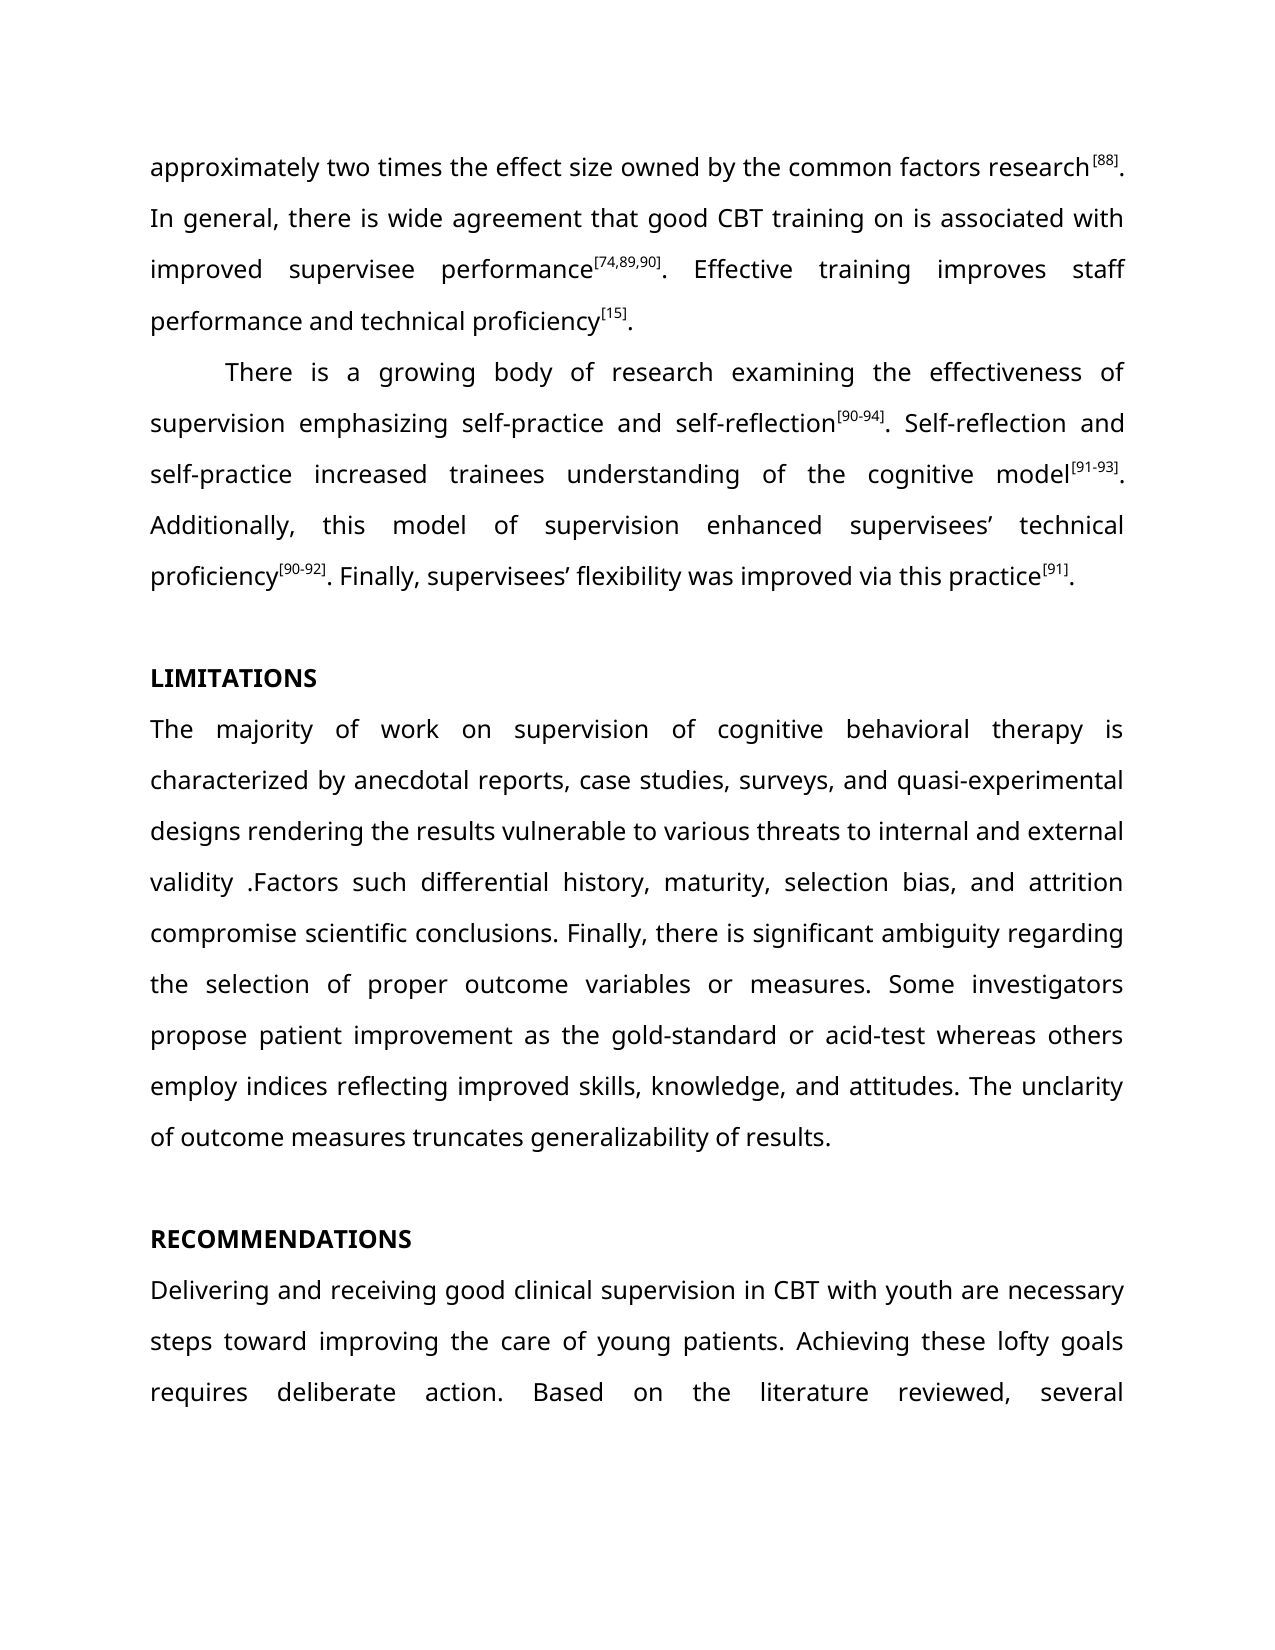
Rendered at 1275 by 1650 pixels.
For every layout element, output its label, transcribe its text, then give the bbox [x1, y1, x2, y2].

list RECOMMENDATIONS [150, 1222, 1125, 1256]
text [150, 1273, 1125, 1409]
list The majority of work on supervision of cognitive behavioral therapy is characterized by anecdotal reports, case studies, surveys, and quasi-experimental designs rendering the results vulnerable to various threats to internal and external validity .Factors such differential history, maturity, selection bias, and attrition compromise scientific conclusions. Finally, there is significant ambiguity regarding the selection of proper outcome variables or measures. Some investigators propose patient improvement as the gold-standard or acid-test whereas others employ indices reflecting improved skills, knowledge, and attitudes. The unclarity of outcome measures truncates generalizability of results. [150, 711, 1125, 1154]
list There is a growing body of research examining the effectiveness of supervision emphasizing self-practice and self-reflection[90-94]. Self-reflection and self-practice increased trainees understanding of the cognitive model[91-93]. Additionally, this model of supervision enhanced supervisees’ technical proficiency[90-92]. Finally, supervisees’ flexibility was improved via this practice[91]. [150, 354, 1125, 592]
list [150, 150, 1125, 337]
list LIMITATIONS [150, 660, 1125, 694]
